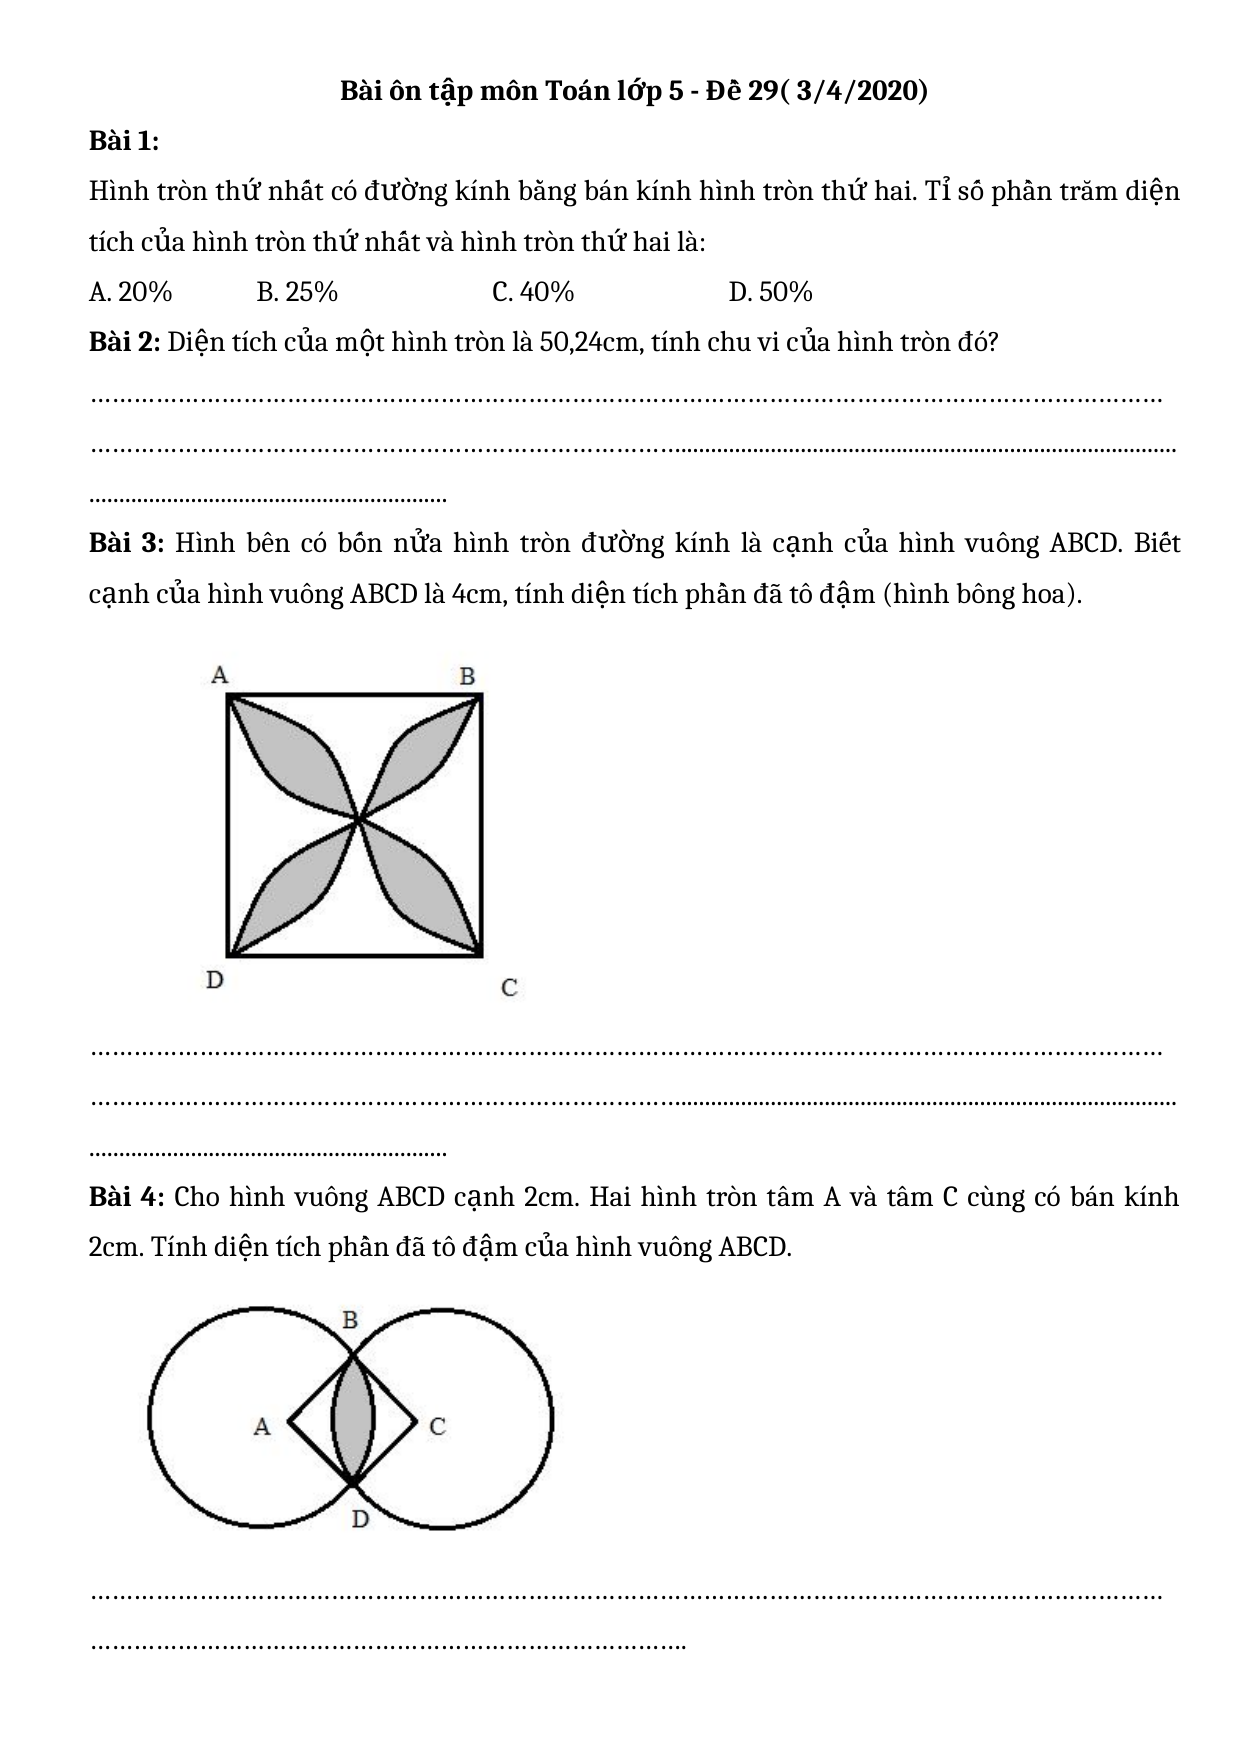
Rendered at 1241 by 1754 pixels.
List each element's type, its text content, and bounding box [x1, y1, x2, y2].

text Hình tròn thứ nhất có đường kính bằng bán kính hình tròn thứ hai. Tỉ số phần trăm diện tích của hình tròn thứ nhất và hình tròn thứ hai là: [89, 174, 1181, 258]
text …………………………………………………………………………………………………………………………………………………………………………………………………………............................................................................................................................................... [89, 1029, 1181, 1163]
picture [88, 627, 595, 1015]
picture [88, 1280, 694, 1559]
text A. 20% B. 25% C. 40% D. 50% [89, 275, 1181, 309]
text Bài 3: Hình bên có bốn nửa hình tròn đường kính là cạnh của hình vuông ABCD. Biết cạnh của hình vuông ABCD là 4cm, tính diện tích phần đã tô đậm (hình bông hoa). [89, 527, 1181, 611]
subtitle Bài ôn tập môn Toán lớp 5 - Đề 29( 3/4/2020) [89, 74, 1181, 107]
text …………………………………………………………………………………………………………………………………………………………………………………………………………. [89, 1573, 1181, 1657]
text Bài 2: Diện tích của một hình tròn là 50,24cm, tính chu vi của hình tròn đó? [89, 325, 1181, 359]
text …………………………………………………………………………………………………………………………………………………………………………………………………………............................................................................................................................................... [89, 376, 1181, 510]
text Bài 4: Cho hình vuông ABCD cạnh 2cm. Hai hình tròn tâm A và tâm C cùng có bán kính 2cm. Tính diện tích phần đã tô đậm của hình vuông ABCD. [89, 1180, 1181, 1264]
text Bài 1: [89, 124, 1181, 158]
